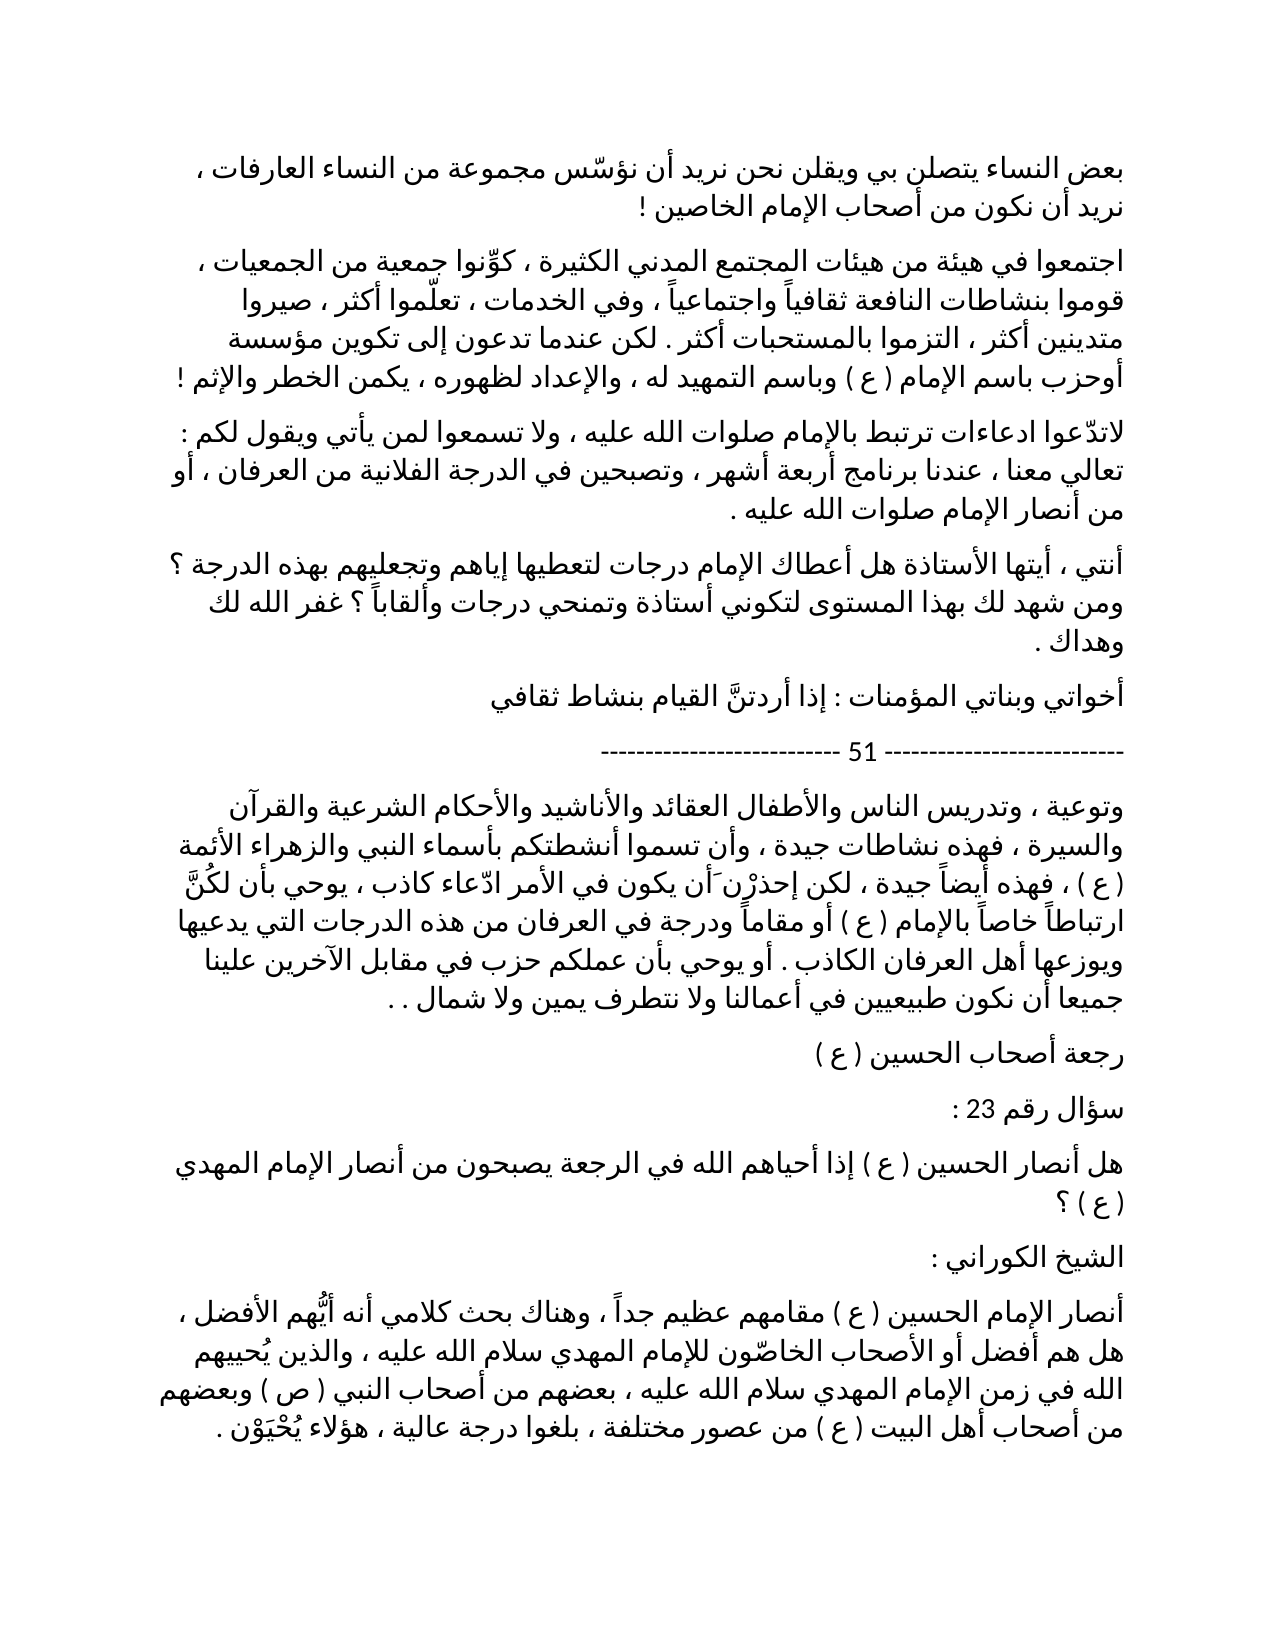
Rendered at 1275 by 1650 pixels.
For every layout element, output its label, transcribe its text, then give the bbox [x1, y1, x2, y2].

text اجتمعوا في هيئة من هيئات المجتمع المدني الكثيرة ، كوِّنوا جمعية من الجمعيات ، قوموا بنشاطات النافعة ثقافياً واجتماعياً ، وفي الخدمات ، تعلّموا أكثر ، صيروا متدينين أكثر ، التزموا بالمستحبات أكثر . لكن عندما تدعون إلى تكوين مؤسسة أوحزب باسم الإمام ( ع ) وباسم التمهيد له ، والإعداد لظهوره ، يكمن الخطر والإثم ! [150, 243, 1125, 394]
text أنصار الإمام الحسين ( ع ) مقامهم عظيم جداً ، وهناك بحث كلامي أنه أيُّهم الأفضل ، هل هم أفضل أو الأصحاب الخاصّون للإمام المهدي سلام الله عليه ، والذين يُحييهم الله في زمن الإمام المهدي سلام الله عليه ، بعضهم من أصحاب النبي ( ص ) وبعضهم من أصحاب أهل البيت ( ع ) من عصور مختلفة ، بلغوا درجة عالية ، هؤلاء يُحْيَوْن . [150, 1294, 1125, 1445]
text هل أنصار الحسين ( ع ) إذا أحياهم الله في الرجعة يصبحون من أنصار الإمام المهدي ( ع ) ؟ [150, 1146, 1125, 1220]
text --------------------------- 51 --------------------------- [150, 733, 1125, 769]
text وتوعية ، وتدريس الناس والأطفال العقائد والأناشيد والأحكام الشرعية والقرآن والسيرة ، فهذه نشاطات جيدة ، وأن تسموا أنشطتكم بأسماء النبي والزهراء الأئمة ( ع ) ، فهذه أيضاً جيدة ، لكن إحذرْن َأن يكون في الأمر ادّعاء كاذب ، يوحي بأن لكُنَّ ارتباطاً خاصاً بالإمام ( ع ) أو مقاماً ودرجة في العرفان من هذه الدرجات التي يدعيها ويوزعها أهل العرفان الكاذب . أو يوحي بأن عملكم حزب في مقابل الآخرين علينا جميعا أن نكون طبيعيين في أعمالنا ولا نتطرف يمين ولا شمال . . [150, 788, 1125, 1016]
text سؤال رقم 23 : [150, 1091, 1125, 1126]
text الشيخ الكوراني : [150, 1239, 1125, 1275]
text أنتي ، أيتها الأستاذة هل أعطاك الإمام درجات لتعطيها إياهم وتجعليهم بهذه الدرجة ؟ ومن شهد لك بهذا المستوى لتكوني أستاذة وتمنحي درجات وألقاباً ؟ غفر الله لك وهداك . [150, 546, 1125, 658]
text بعض النساء يتصلن بي ويقلن نحن نريد أن نؤسّس مجموعة من النساء العارفات ، نريد أن نكون من أصحاب الإمام الخاصين ! [150, 150, 1125, 224]
text لاتدّعوا ادعاءات ترتبط بالإمام صلوات الله عليه ، ولا تسمعوا لمن يأتي ويقول لكم : تعالي معنا ، عندنا برنامج أربعة أشهر ، وتصبحين في الدرجة الفلانية من العرفان ، أو من أنصار الإمام صلوات الله عليه . [150, 414, 1125, 526]
text رجعة أصحاب الحسين ( ع ) [150, 1035, 1125, 1071]
text أخواتي وبناتي المؤمنات : إذا أردتنَّ القيام بنشاط ثقافي [150, 678, 1125, 713]
